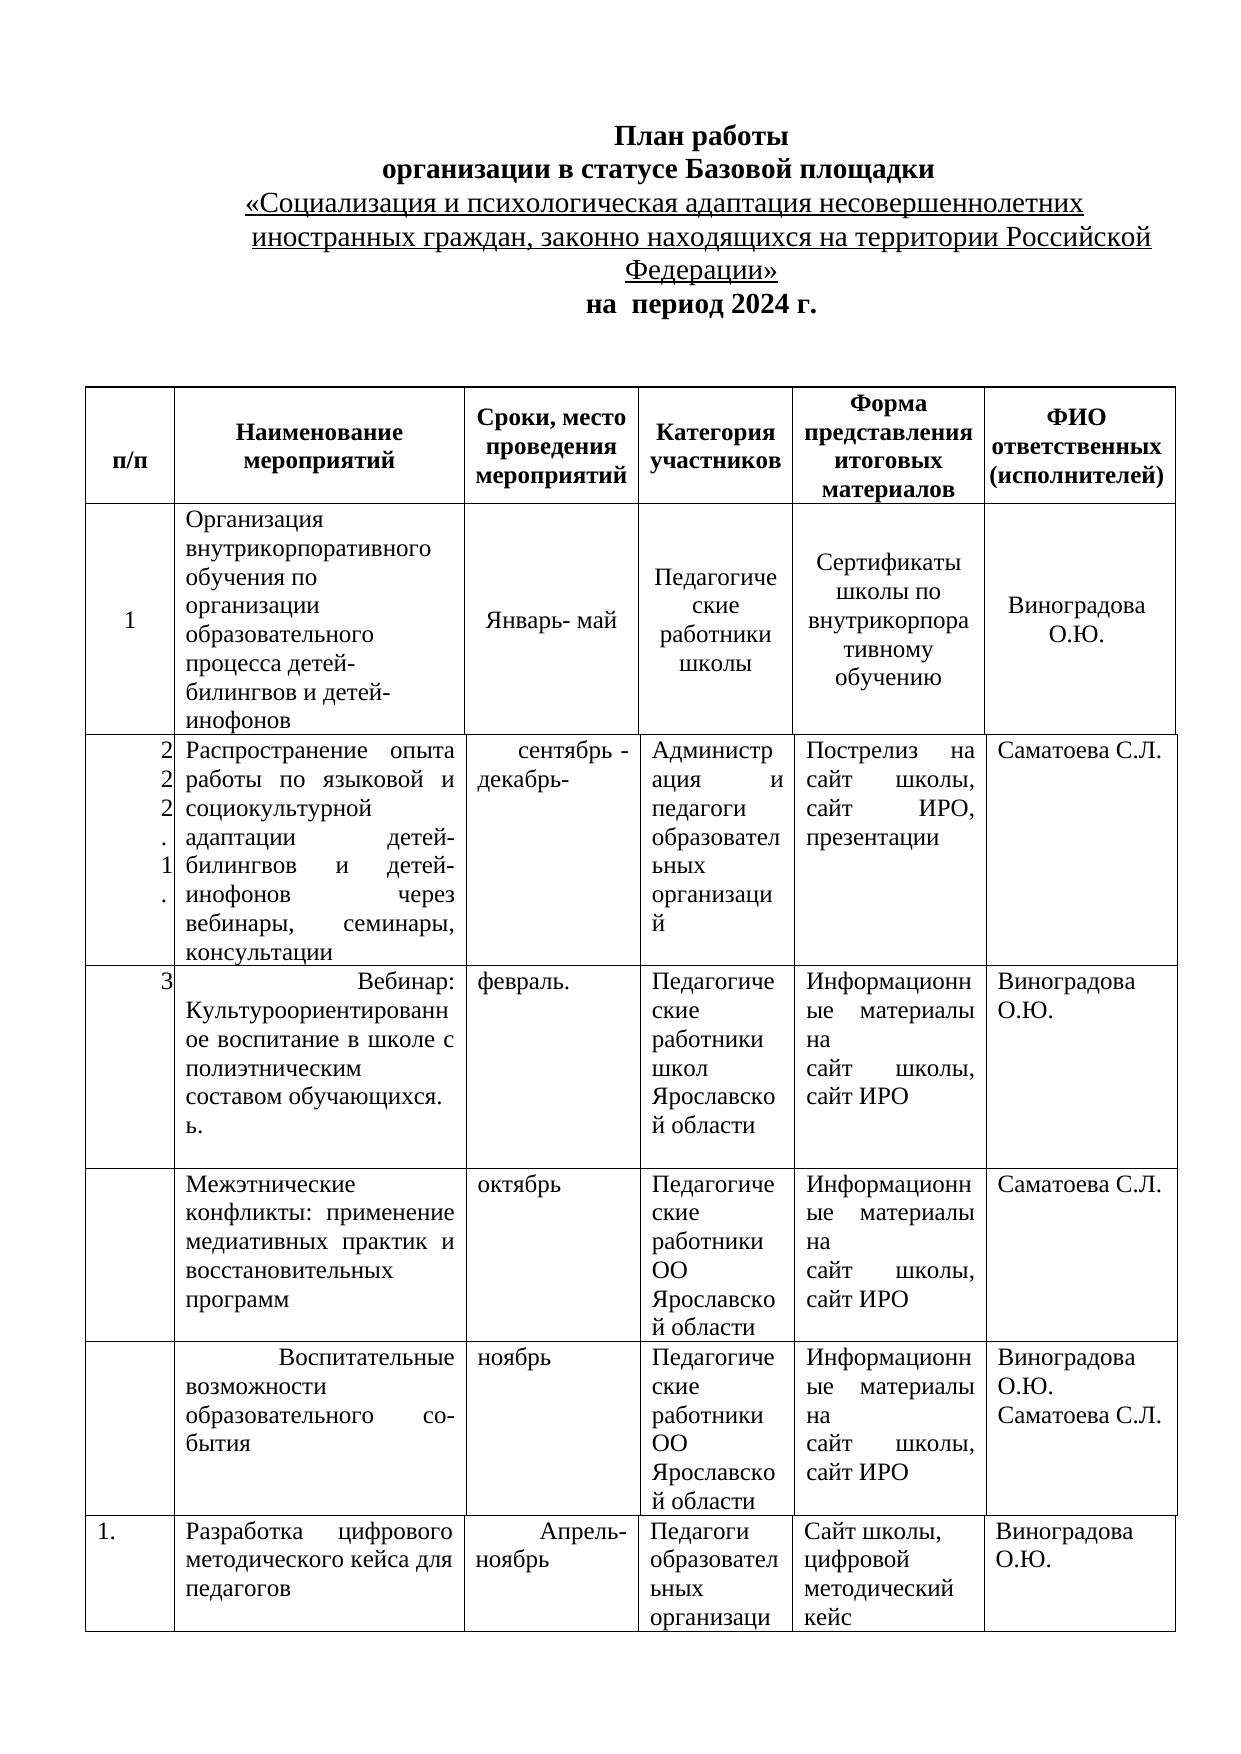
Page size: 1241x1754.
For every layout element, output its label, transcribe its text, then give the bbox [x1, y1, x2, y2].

table_cell Вебинар: Культуроориентированное воспитание в школе с полиэтническим составом обучающихся. ь. [175, 966, 466, 1168]
table_cell Сертификаты школы по внутрикорпоративному обучению [793, 504, 984, 734]
table_cell Информационные материалы на сайт школы, сайт ИРО [795, 1169, 986, 1341]
table_header ФИО ответственных (исполнителей) [985, 388, 1175, 503]
table_cell 1 [86, 504, 174, 734]
text План работы [251, 118, 1152, 152]
table_cell 222.1. [86, 735, 174, 965]
table_cell Виноградова О.Ю. [985, 1516, 1175, 1631]
table_header п/п [86, 388, 174, 503]
table_cell Саматоева С.Л. [987, 1169, 1177, 1341]
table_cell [639, 1516, 792, 1631]
table_cell Педагогические работники ОО Ярославской области [641, 1342, 794, 1515]
table_cell Январь- май [465, 504, 638, 734]
table_header Категория участников [639, 388, 792, 503]
table_cell Воспитательные возможности образовательного со-бытия [175, 1342, 466, 1515]
table_cell февраль. [467, 966, 640, 1168]
table_header Форма представления итоговых материалов [793, 388, 984, 503]
table_cell [86, 1169, 174, 1341]
table_cell Саматоева С.Л. [987, 735, 1177, 965]
table_cell Организация внутрикорпоративного обучения по организации образовательного процесса детей-билингвов и детей-инофонов [175, 504, 464, 734]
text на период 2024 г. [251, 286, 1152, 319]
table_cell ноябрь [467, 1342, 640, 1515]
table_cell Педагогические работники ОО Ярославской области [641, 1169, 794, 1341]
table_cell [86, 1342, 174, 1515]
table_cell Виноградова О.Ю. Саматоева С.Л. [987, 1342, 1177, 1515]
table_cell Педагогические работники школы [639, 504, 792, 734]
table_cell Информационные материалы на сайт школы, сайт ИРО [795, 966, 986, 1168]
table_cell Информационные материалы на сайт школы, сайт ИРО [795, 1342, 986, 1515]
table_cell Виноградова О.Ю. [987, 966, 1177, 1168]
table_cell Виноградова О.Ю. [985, 504, 1175, 734]
text «Социализация и психологическая адаптация несовершеннолетних иностранных граждан, законно находящихся на территории Российской Федерации» [177, 185, 625, 286]
table_cell [86, 1516, 174, 1631]
table_header Наименование мероприятий [175, 388, 464, 503]
table_cell Апрель- ноябрь [465, 1516, 638, 1631]
text организации в статусе Базовой площадки [177, 152, 1152, 185]
table_cell Пострелиз на сайт школы, сайт ИРО, презентации [795, 735, 986, 965]
table_cell сентябрь -декабрь- [467, 735, 640, 965]
table_cell октябрь [467, 1169, 640, 1341]
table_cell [175, 1516, 464, 1631]
table_cell Администрация и педагоги образовательных организаций [641, 735, 794, 965]
text «Социализация и психологическая адаптация несовершеннолетних иностранных граждан, законно находящихся на территории Российской Федерации» [778, 249, 1152, 286]
table_cell 3 [86, 966, 174, 1168]
table_cell Педагогические работники школ Ярославской области [641, 966, 794, 1168]
table_cell Межэтнические конфликты: применение медиативных практик и восстановительных программ [175, 1169, 466, 1341]
table_header Сроки, место проведения мероприятий [465, 388, 638, 503]
table_cell Распространение опыта работы по языковой и социокультурной адаптации детей-билингвов и детей-инофонов через вебинары, семинары, консультации [175, 735, 466, 965]
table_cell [793, 1516, 984, 1631]
